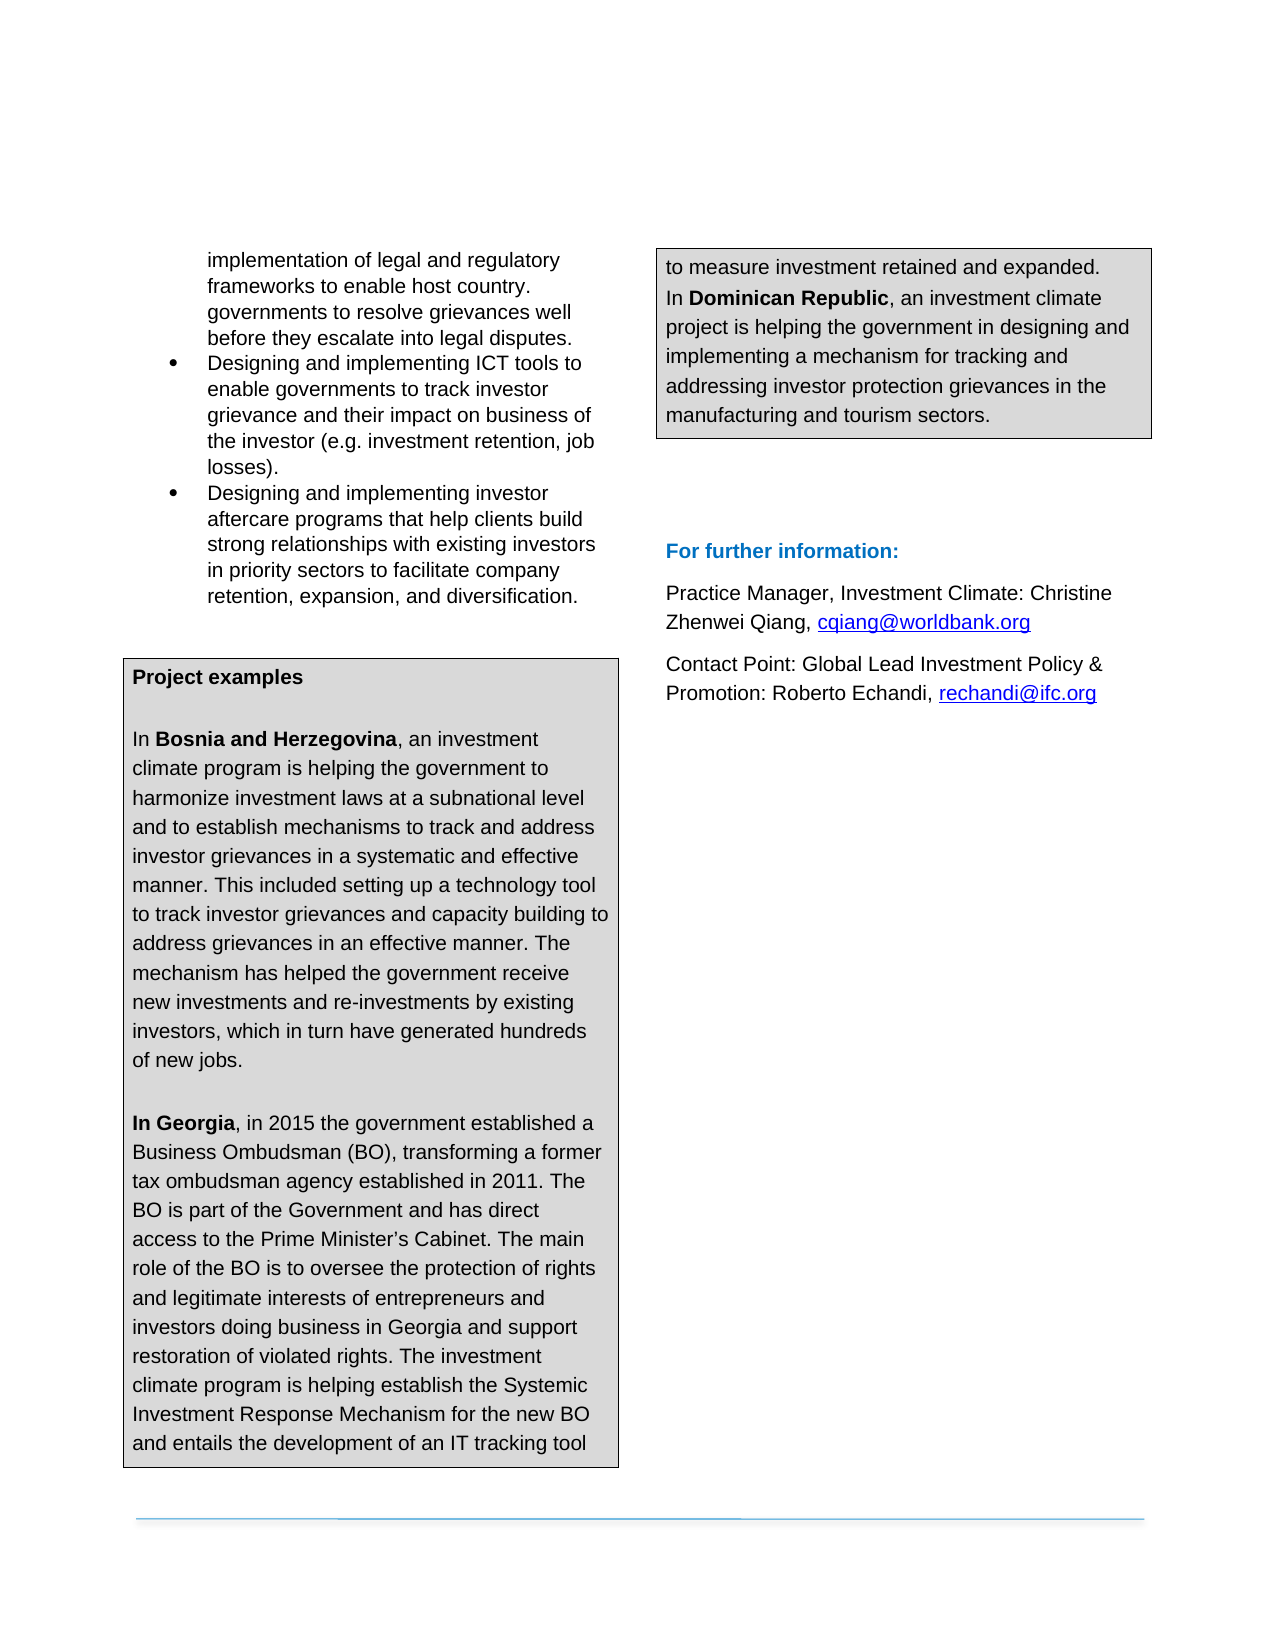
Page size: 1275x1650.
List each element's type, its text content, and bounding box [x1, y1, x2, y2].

text In Dominican Republic, an investment climate project is helping the government in designing and implementing a mechanism for tracking and addressing investor protection grievances in the manufacturing and tourism sectors. [657, 279, 1151, 438]
text Project examples [124, 659, 618, 689]
text In Georgia, in 2015 the government established a Business Ombudsman (BO), transforming a former tax ombudsman agency established in 2011. The BO is part of the Government and has direct access to the Prime Minister’s Cabinet. The main role of the BO is to oversee the protection of rights and legitimate interests of entrepreneurs and investors doing business in Georgia and support restoration of violated rights. The investment climate program is helping establish the Systemic Investment Response Mechanism for the new BO and entails the development of an IT tracking tool to measure investment retained and expanded. [124, 1103, 618, 1467]
list Designing and implementing investor aftercare programs that help clients build strong relationships with existing investors in priority sectors to facilitate company retention, expansion, and diversification. [169, 480, 609, 608]
text Practice Manager, Investment Climate: Christine Zhenwei Qiang, cqiang@worldbank.org [666, 577, 1143, 635]
text In Bosnia and Herzegovina, an investment climate program is helping the government to harmonize investment laws at a subnational level and to establish mechanisms to track and address investor grievances in a systematic and effective manner. This included setting up a technology tool to track investor grievances and capacity building to address grievances in an effective manner. The mechanism has helped the government receive new investments and re-investments by existing investors, which in turn have generated hundreds of new jobs. [124, 720, 618, 1072]
list Designing and implementing ICT tools to enable governments to track investor grievance and their impact on business of the investor (e.g. investment retention, job losses). [169, 351, 609, 478]
text For further information: [666, 535, 1143, 564]
text Contact Point: Global Lead Investment Policy & Promotion: Roberto Echandi, rechandi@ifc.org [666, 648, 1143, 706]
